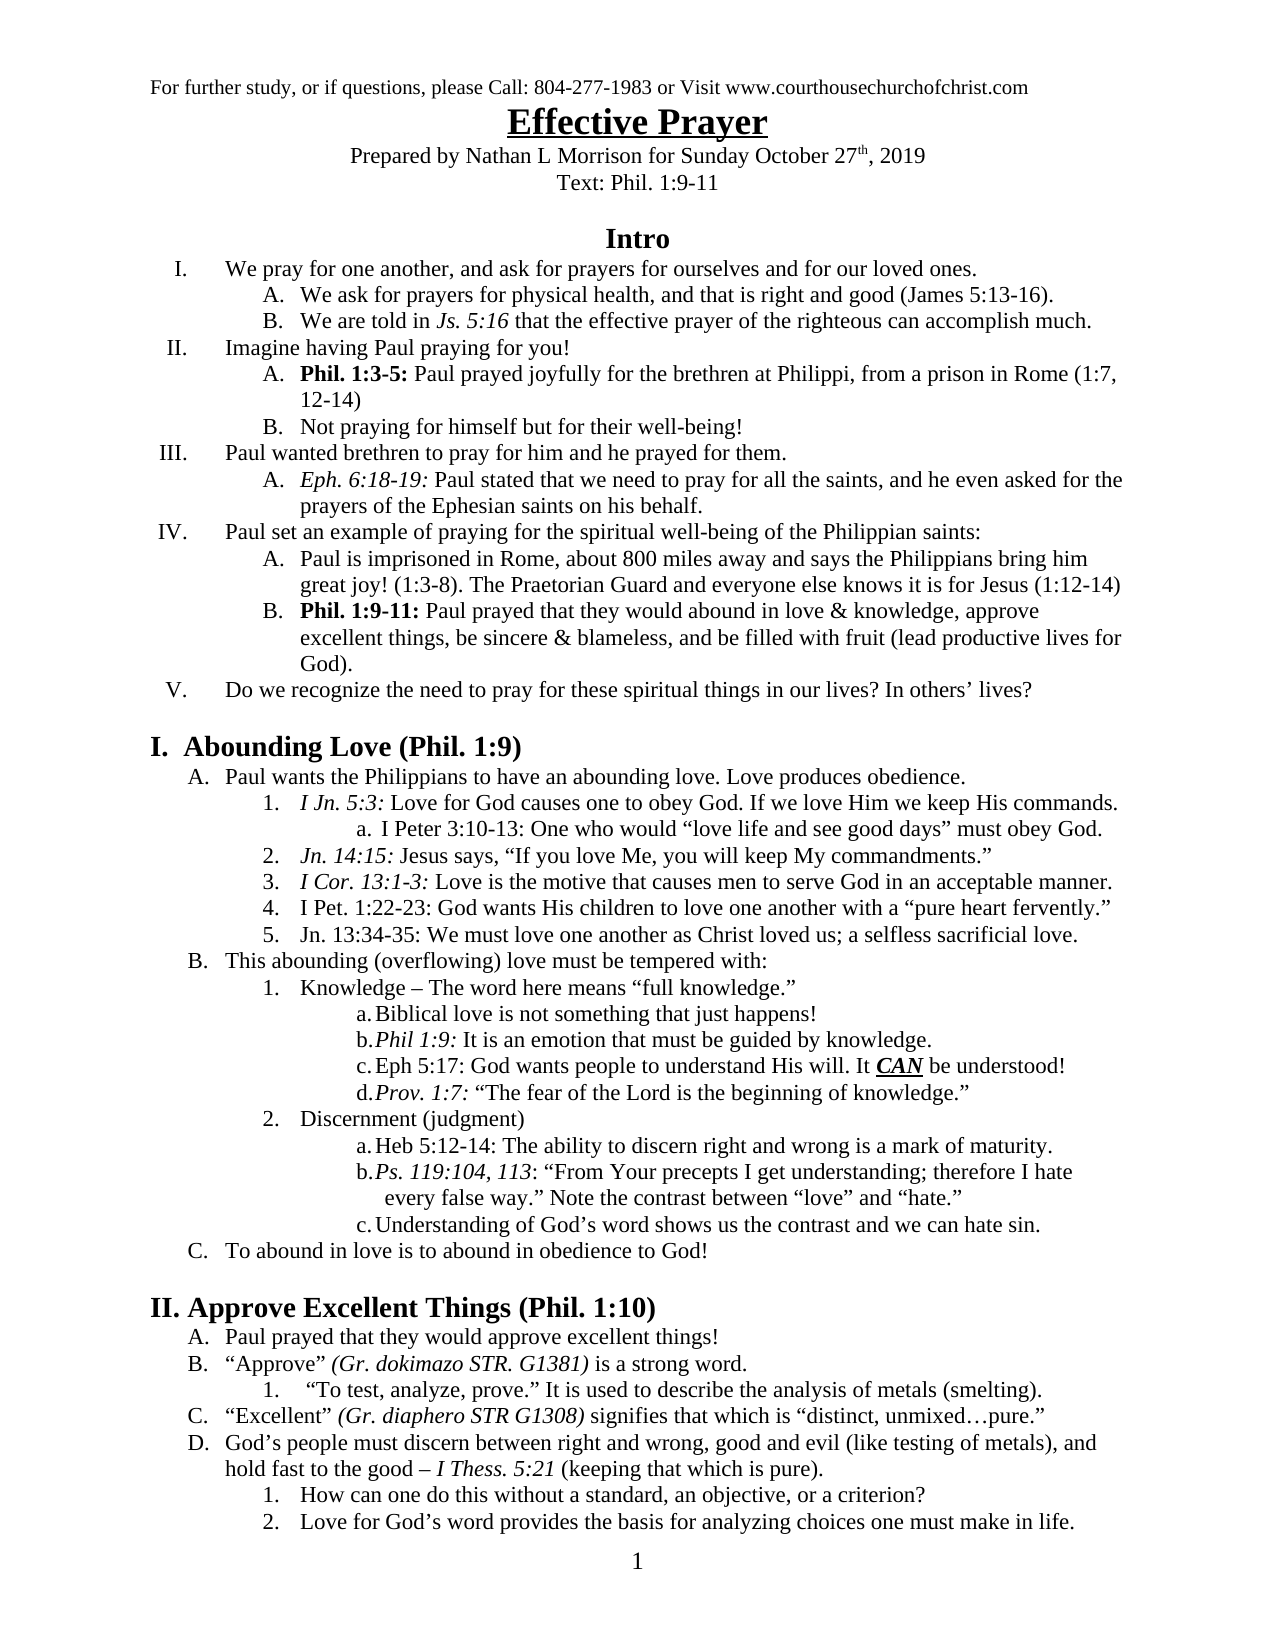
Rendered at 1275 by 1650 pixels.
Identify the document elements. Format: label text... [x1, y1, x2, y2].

list Paul is imprisoned in Rome, about 800 miles away and says the Philippians bring him great joy! (1:3-8). The Praetorian Guard and everyone else knows it is for Jesus (1:12-14) [262, 545, 1125, 597]
list I Jn. 5:3: Love for God causes one to obey God. If we love Him we keep His commands. [262, 789, 1125, 815]
list God’s people must discern between right and wrong, good and evil (like testing of metals), and hold fast to the good – I Thess. 5:21 (keeping that which is pure). [187, 1429, 1125, 1481]
list This abounding (overflowing) love must be tempered with: [187, 947, 1125, 973]
list Phil. 1:3-5: Paul prayed joyfully for the brethren at Philippi, from a prison in Rome (1:7, 12-14) [262, 360, 1125, 413]
title Effective Prayer [150, 99, 1125, 142]
text Prepared by Nathan L Morrison for Sunday October 27th, 2019 [150, 142, 1125, 168]
list Not praying for himself but for their well-being! [262, 413, 1125, 439]
list Knowledge – The word here means “full knowledge.” [262, 973, 1125, 1000]
list “Excellent” (Gr. diaphero STR G1308) signifies that which is “distinct, unmixed…pure.” [187, 1402, 1125, 1429]
list Paul wanted brethren to pray for him and he prayed for them. [187, 439, 1125, 466]
list Prov. 1:7: “The fear of the Lord is the beginning of knowledge.” [356, 1079, 1125, 1105]
list Ps. 119:104, 113: “From Your precepts I get understanding; therefore I hate every false way.” Note the contrast between “love” and “hate.” [356, 1158, 1125, 1211]
list Do we recognize the need to pray for these spiritual things in our lives? In others’ lives? [187, 676, 1125, 703]
list Understanding of God’s word shows us the contrast and we can hate sin. [356, 1211, 1125, 1237]
subtitle Intro [150, 221, 1125, 255]
list Paul prayed that they would approve excellent things! [187, 1323, 1125, 1350]
text I. Abounding Love (Phil. 1:9) [150, 729, 1125, 763]
list Heb 5:12-14: The ability to discern right and wrong is a mark of maturity. [356, 1132, 1125, 1158]
list We ask for prayers for physical health, and that is right and good (James 5:13-16). [262, 281, 1125, 307]
list Phil. 1:9-11: Paul prayed that they would abound in love & knowledge, approve excellent things, be sincere & blameless, and be filled with fruit (lead productive lives for God). [262, 597, 1125, 676]
list Love for God’s word provides the basis for analyzing choices one must make in life. [262, 1508, 1125, 1534]
list Phil 1:9: It is an emotion that must be guided by knowledge. [356, 1026, 1125, 1053]
text II. Approve Excellent Things (Phil. 1:10) [150, 1290, 1125, 1323]
list Jn. 14:15: Jesus says, “If you love Me, you will keep My commandments.” [262, 842, 1125, 868]
list I Cor. 13:1-3: Love is the motive that causes men to serve God in an acceptable manner. [262, 868, 1125, 894]
list To abound in love is to abound in obedience to God! [187, 1237, 1125, 1263]
text Text: Phil. 1:9-11 [150, 168, 1125, 195]
list Paul set an example of praying for the spiritual well-being of the Philippian saints: [187, 518, 1125, 545]
list How can one do this without a standard, an objective, or a criterion? [262, 1481, 1125, 1508]
list We are told in Js. 5:16 that the effective prayer of the righteous can accomplish much. [262, 307, 1125, 334]
list Eph 5:17: God wants people to understand His will. It CAN be understood! [356, 1053, 1125, 1079]
list Biblical love is not something that just happens! [356, 1000, 1125, 1026]
list Imagine having Paul praying for you! [187, 334, 1125, 360]
list I Peter 3:10-13: One who would “love life and see good days” must obey God. [356, 815, 1125, 842]
list “To test, analyze, prove.” It is used to describe the analysis of metals (smelting). [262, 1376, 1125, 1402]
list We pray for one another, and ask for prayers for ourselves and for our loved ones. [187, 255, 1125, 281]
list I Pet. 1:22-23: God wants His children to love one another with a “pure heart fervently.” [262, 894, 1125, 921]
list Paul wants the Philippians to have an abounding love. Love produces obedience. [187, 763, 1125, 789]
list Eph. 6:18-19: Paul stated that we need to pray for all the saints, and he even asked for the prayers of the Ephesian saints on his behalf. [262, 466, 1125, 518]
list Discernment (judgment) [262, 1105, 1125, 1132]
list “Approve” (Gr. dokimazo STR. G1381) is a strong word. [187, 1350, 1125, 1376]
list Jn. 13:34-35: We must love one another as Christ loved us; a selfless sacrificial love. [262, 921, 1125, 947]
